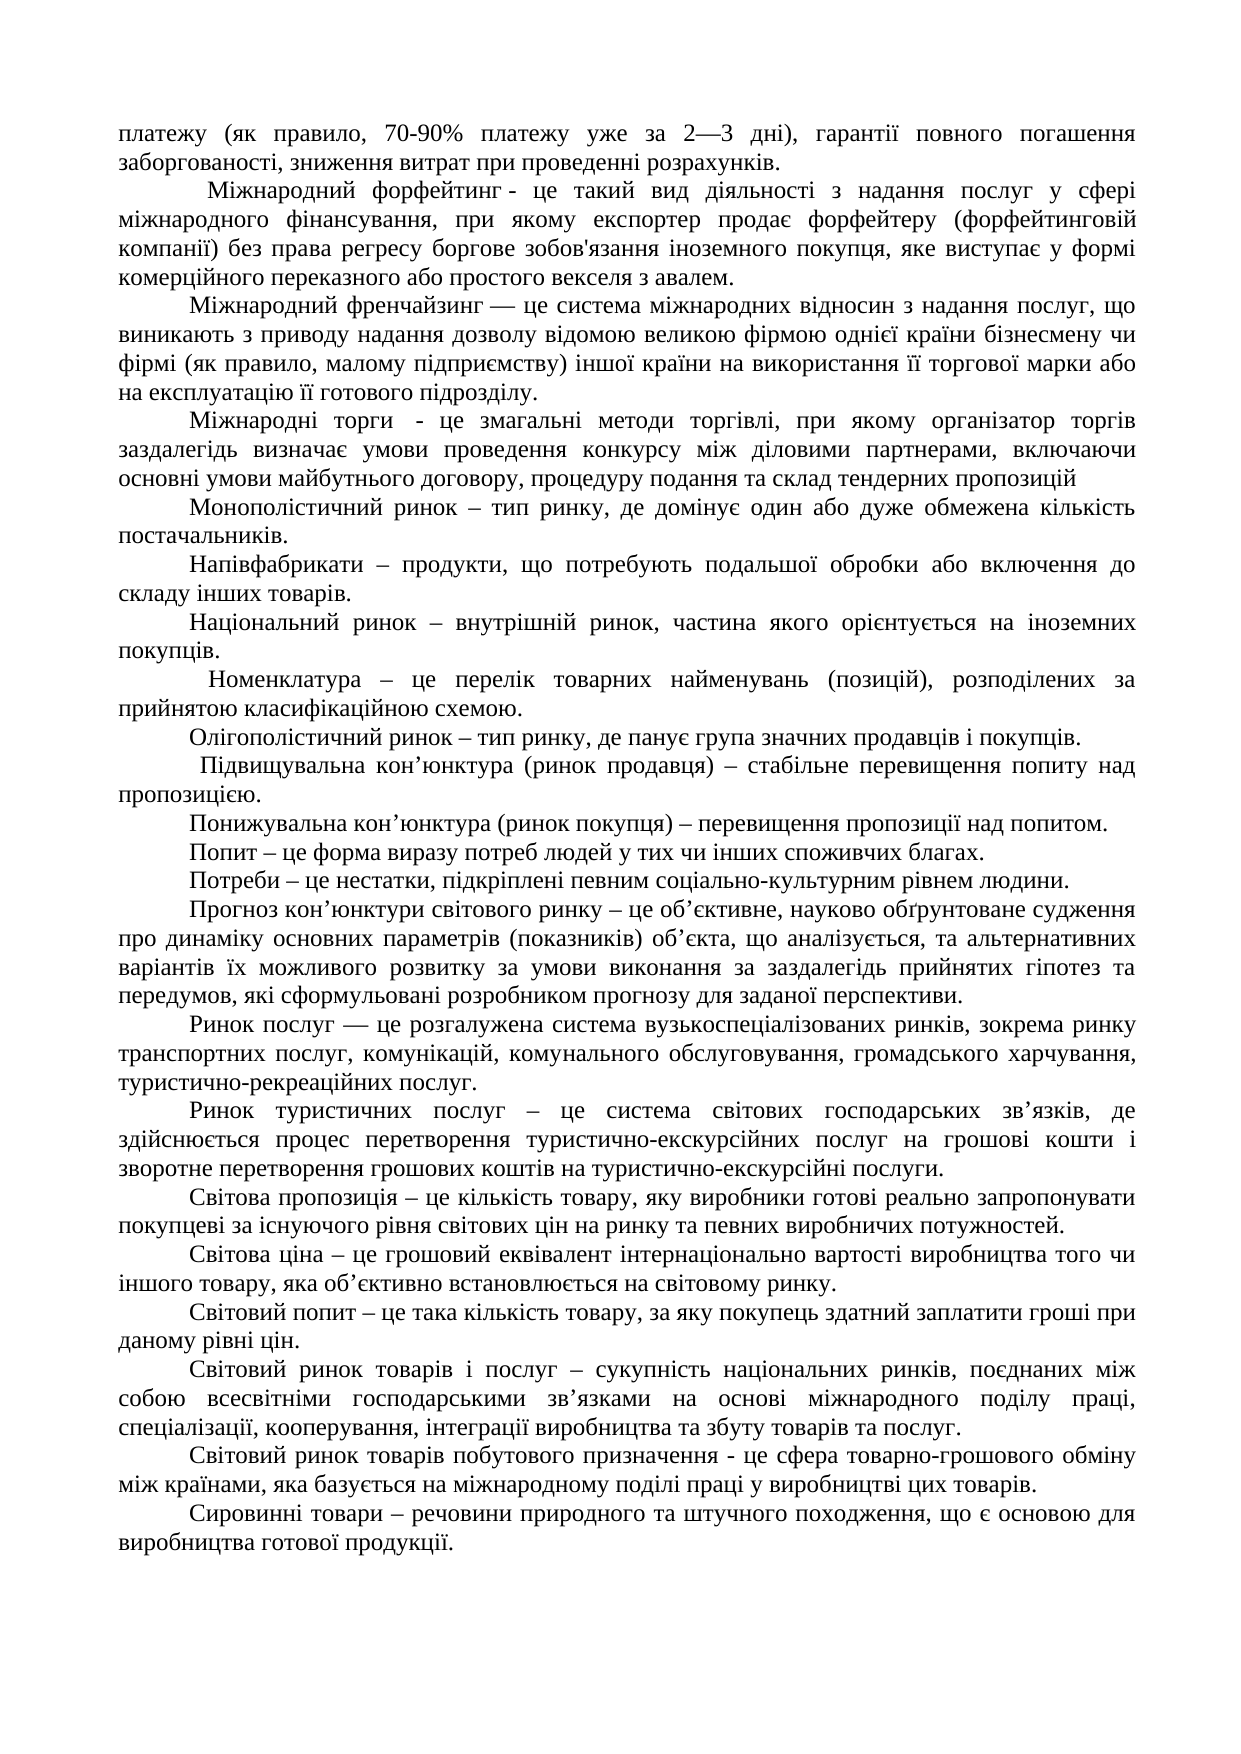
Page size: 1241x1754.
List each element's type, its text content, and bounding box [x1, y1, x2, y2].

text Міжнародний форфейтинг - це такий вид діяльності з надання послуг у сфері міжнародного фінансування, при якому експортер продає форфейтеру (форфейтинговій компанії) без права регресу боргове зобов'язання іноземного покупця, яке виступає у формі комерційного переказного або простого векселя з авалем. [118, 176, 1137, 291]
text Прогноз кон’юнктури світового ринку – це об’єктивне, науково обґрунтоване судження про динаміку основних параметрів (показників) об’єкта, що аналізується, та альтернативних варіантів їх можливого розвитку за умови виконання за заздалегідь прийнятих гіпотез та передумов, які сформульовані розробником прогнозу для заданої перспективи. [118, 894, 1137, 1009]
text Світова пропозиція – це кількість товару, яку виробники готові реально запропонувати покупцеві за існуючого рівня світових цін на ринку та певних виробничих потужностей. [118, 1182, 1137, 1239]
text Міжнародні торги - це змагальні методи торгівлі, при якому організатор торгів заздалегідь визначає умови проведення конкурсу між діловими партнерами, включаючи основні умови майбутнього договору, процедуру подання та склад тендерних пропозицій [118, 406, 1137, 492]
text Світовий ринок товарів побутового призначення - це сфера товарно-грошового обміну між країнами, яка базується на міжнародному поділі праці у виробництві цих товарів. [118, 1441, 1137, 1498]
text Олігополістичний ринок – тип ринку, де панує група значних продавців і покупців. [118, 722, 1137, 751]
text Світова ціна – це грошовий еквівалент інтернаціонально вартості виробництва того чи іншого товару, яка об’єктивно встановлюється на світовому ринку. [118, 1239, 1137, 1297]
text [118, 118, 1137, 176]
text Підвищувальна кон’юнктура (ринок продавця) – стабільне перевищення попиту над пропозицією. [118, 751, 1137, 808]
text Номенклатура – це перелік товарних найменувань (позицій), розподілених за прийнятою класифікаційною схемою. [118, 664, 1137, 722]
text Ринок туристичних послуг – це система світових господарських зв’язків, де здійснюється процес перетворення туристично-екскурсійних послуг на грошові кошти і зворотне перетворення грошових коштів на туристично-екскурсійні послуги. [118, 1096, 1137, 1182]
text Попит – це форма виразу потреб людей у тих чи інших споживчих благах. [118, 837, 1137, 866]
text Монополістичний ринок – тип ринку, де домінує один або дуже обмежена кількість постачальників. [118, 492, 1137, 549]
text Міжнародний френчайзинг — це система міжнародних відносин з надання послуг, що виникають з приводу надання дозволу відомою великою фірмою однієї країни бізнесмену чи фірмі (як правило, малому підприємству) іншої країни на використання її торгової марки або на експлуатацію її готового підрозділу. [118, 291, 1137, 406]
text Сировинні товари – речовини природного та штучного походження, що є основою для виробництва готової продукції. [118, 1498, 1137, 1556]
text Національний ринок – внутрішній ринок, частина якого орієнтується на іноземних покупців. [118, 607, 1137, 664]
text Ринок послуг — це розгалужена система вузькоспеціалізованих ринків, зокрема ринку транспортних послуг, комунікацій, комунального обслуговування, громадського харчування, туристично-рекреаційних послуг. [118, 1009, 1137, 1096]
text Потреби – це нестатки, підкріплені певним соціально-культурним рівнем людини. [118, 866, 1137, 894]
text Понижувальна кон’юнктура (ринок покупця) – перевищення пропозиції над попитом. [118, 808, 1137, 837]
text Світовий попит – це така кількість товару, за яку покупець здатний заплатити гроші при даному рівні цін. [118, 1297, 1137, 1354]
text Світовий ринок товарів і послуг – сукупність національних ринків, поєднаних між собою всесвітніми господарськими зв’язками на основі міжнародного поділу праці, спеціалізації, кооперування, інтеграції виробництва та збуту товарів та послуг. [118, 1354, 1137, 1441]
text Напівфабрикати – продукти, що потребують подальшої обробки або включення до складу інших товарів. [118, 549, 1137, 607]
